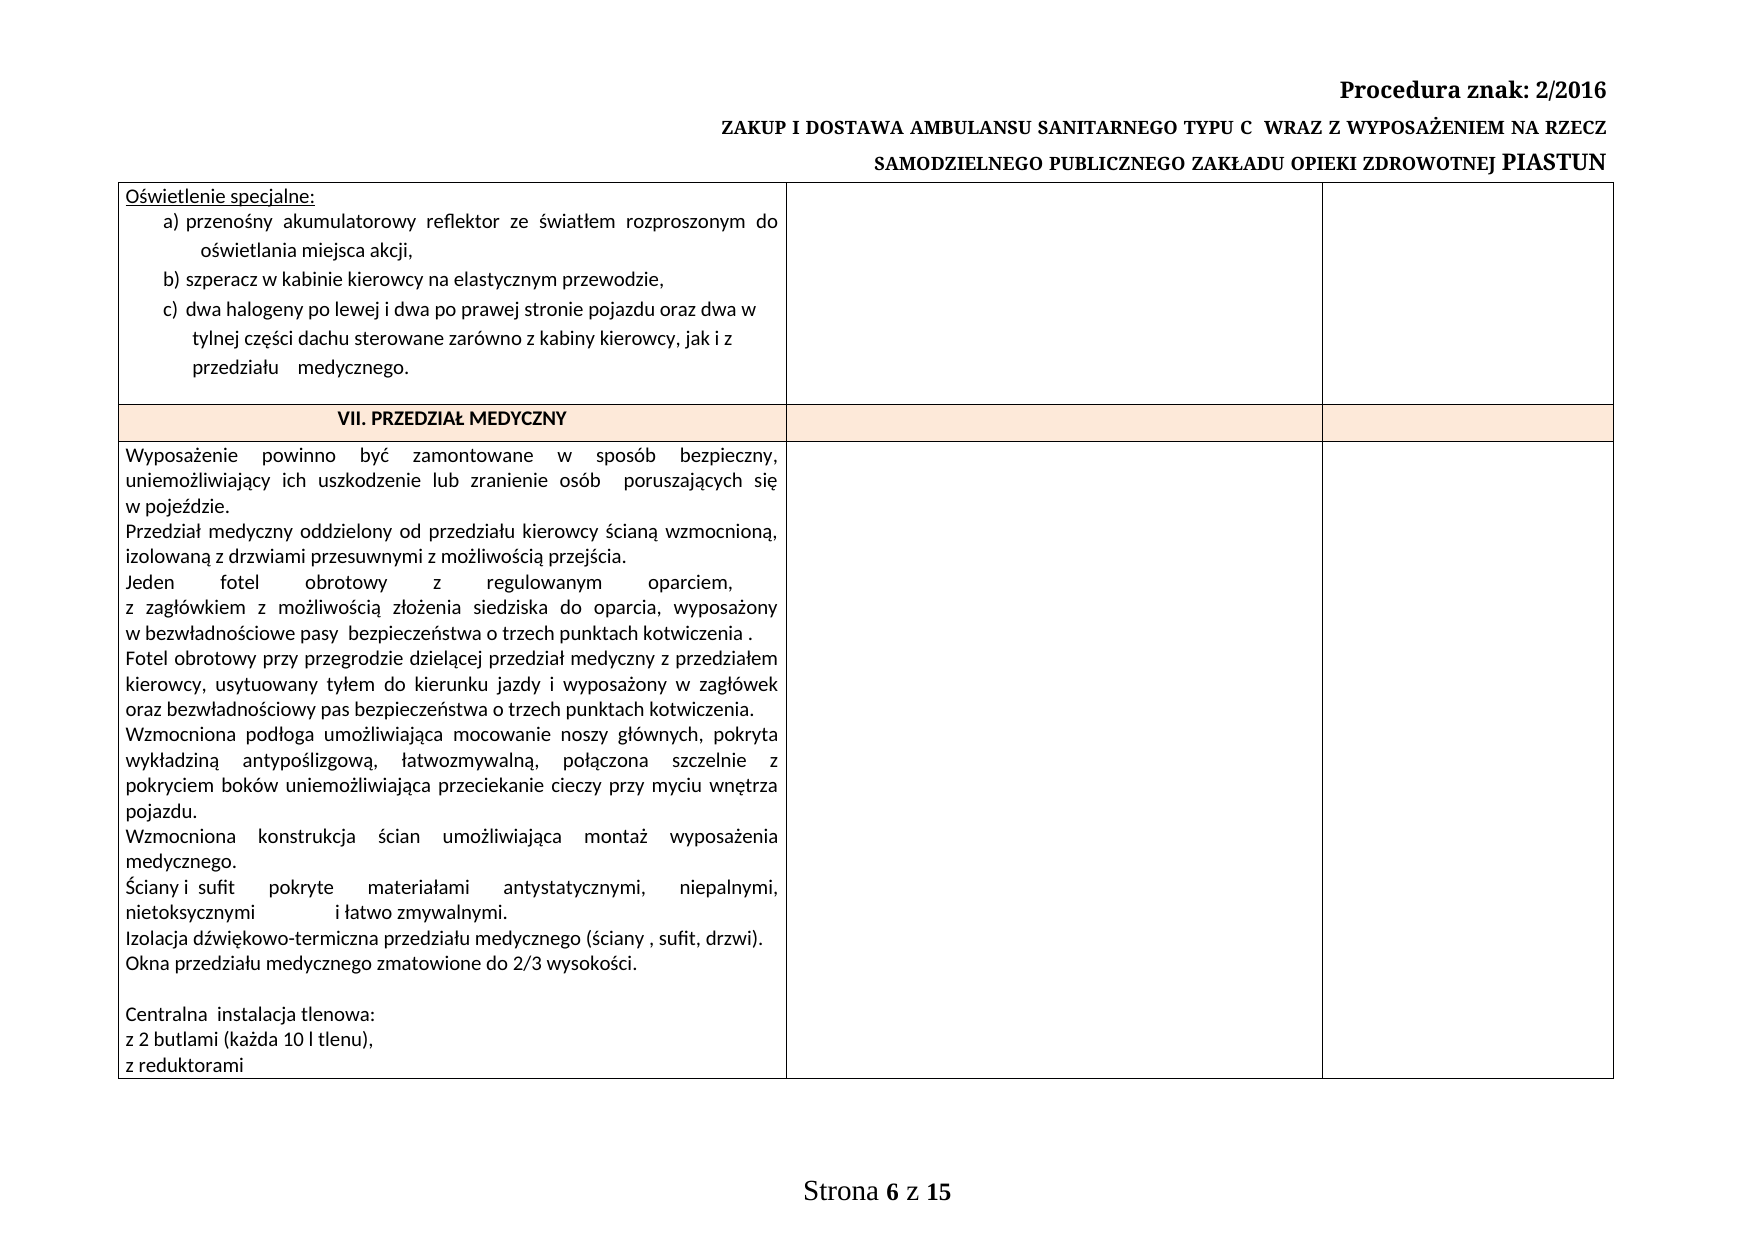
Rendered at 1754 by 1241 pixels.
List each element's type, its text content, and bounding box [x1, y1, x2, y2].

table_cell [787, 405, 1322, 441]
table_cell VII. PRZEDZIAŁ MEDYCZNY [119, 405, 786, 441]
table_cell [1323, 183, 1613, 404]
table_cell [119, 442, 786, 1077]
table_cell [1323, 442, 1613, 1077]
table_cell [787, 183, 1322, 404]
table_cell [1323, 405, 1613, 441]
table_cell [787, 442, 1322, 1077]
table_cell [119, 183, 786, 404]
